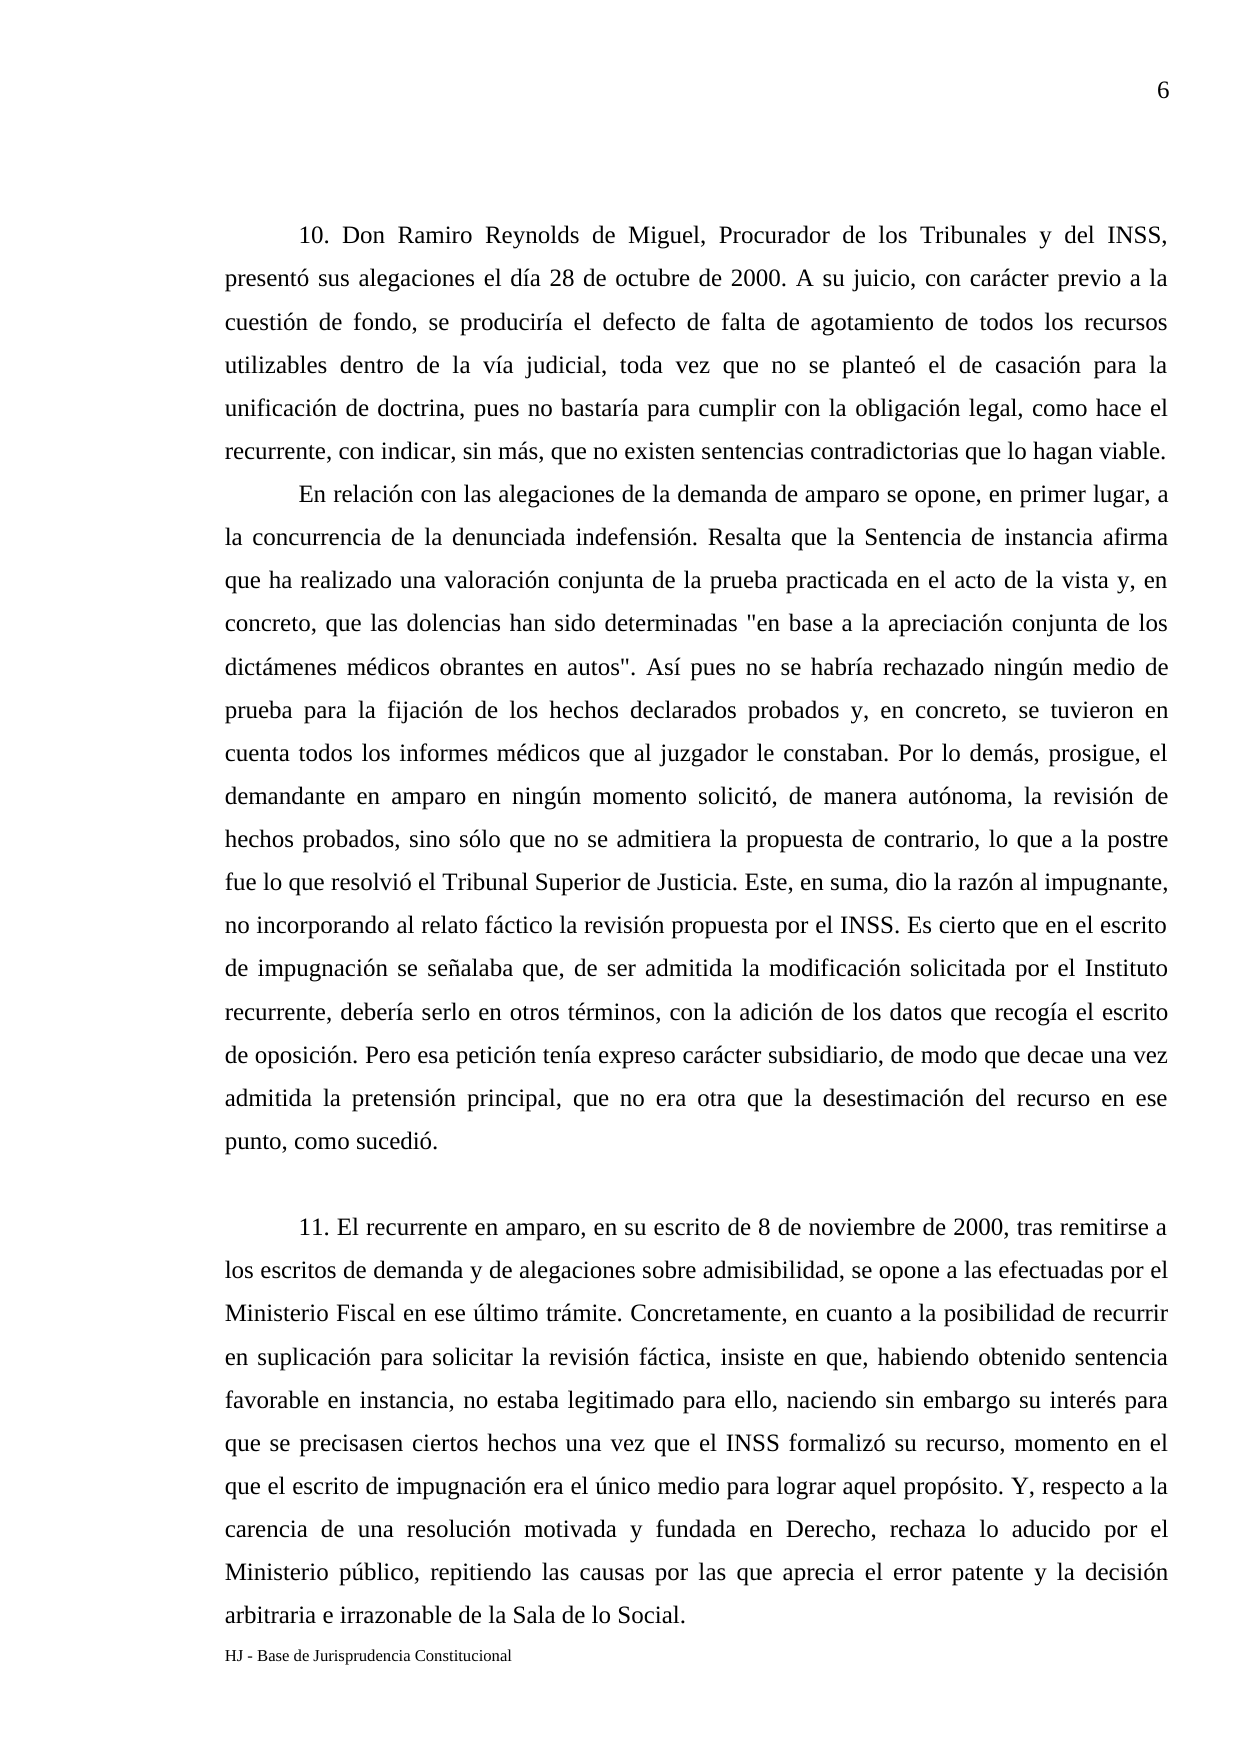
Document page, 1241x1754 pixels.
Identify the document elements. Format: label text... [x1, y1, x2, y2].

text En relación con las alegaciones de la demanda de amparo se opone, en primer lugar, a la concurrencia de la denunciada indefensión. Resalta que la Sentencia de instancia afirma que ha realizado una valoración conjunta de la prueba practicada en el acto de la vista y, en concreto, que las dolencias han sido determinadas "en base a la apreciación conjunta de los dictámenes médicos obrantes en autos". Así pues no se habría rechazado ningún medio de prueba para la fijación de los hechos declarados probados y, en concreto, se tuvieron en cuenta todos los informes médicos que al juzgador le constaban. Por lo demás, prosigue, el demandante en amparo en ningún momento solicitó, de manera autónoma, la revisión de hechos probados, sino sólo que no se admitiera la propuesta de contrario, lo que a la postre fue lo que resolvió el Tribunal Superior de Justicia. Este, en suma, dio la razón al impugnante, no incorporando al relato fáctico la revisión propuesta por el INSS. Es cierto que en el escrito de impugnación se señalaba que, de ser admitida la modificación solicitada por el Instituto recurrente, debería serlo en otros términos, con la adición de los datos que recogía el escrito de oposición. Pero esa petición tenía expreso carácter subsidiario, de modo que decae una vez admitida la pretensión principal, que no era otra que la desestimación del recurso en ese punto, como sucedió. [224, 479, 1169, 1155]
text 11. El recurrente en amparo, en su escrito de 8 de noviembre de 2000, tras remitirse a los escritos de demanda y de alegaciones sobre admisibilidad, se opone a las efectuadas por el Ministerio Fiscal en ese último trámite. Concretamente, en cuanto a la posibilidad de recurrir en suplicación para solicitar la revisión fáctica, insiste en que, habiendo obtenido sentencia favorable en instancia, no estaba legitimado para ello, naciendo sin embargo su interés para que se precisasen ciertos hechos una vez que el INSS formalizó su recurso, momento en el que el escrito de impugnación era el único medio para lograr aquel propósito. Y, respecto a la carencia de una resolución motivada y fundada en Derecho, rechaza lo aducido por el Ministerio público, repitiendo las causas por las que aprecia el error patente y la decisión arbitraria e irrazonable de la Sala de lo Social. [224, 1212, 1169, 1629]
text 10. Don Ramiro Reynolds de Miguel, Procurador de los Tribunales y del INSS, presentó sus alegaciones el día 28 de octubre de 2000. A su juicio, con carácter previo a la cuestión de fondo, se produciría el defecto de falta de agotamiento de todos los recursos utilizables dentro de la vía judicial, toda vez que no se planteó el de casación para la unificación de doctrina, pues no bastaría para cumplir con la obligación legal, como hace el recurrente, con indicar, sin más, que no existen sentencias contradictorias que lo hagan viable. [224, 220, 1169, 465]
